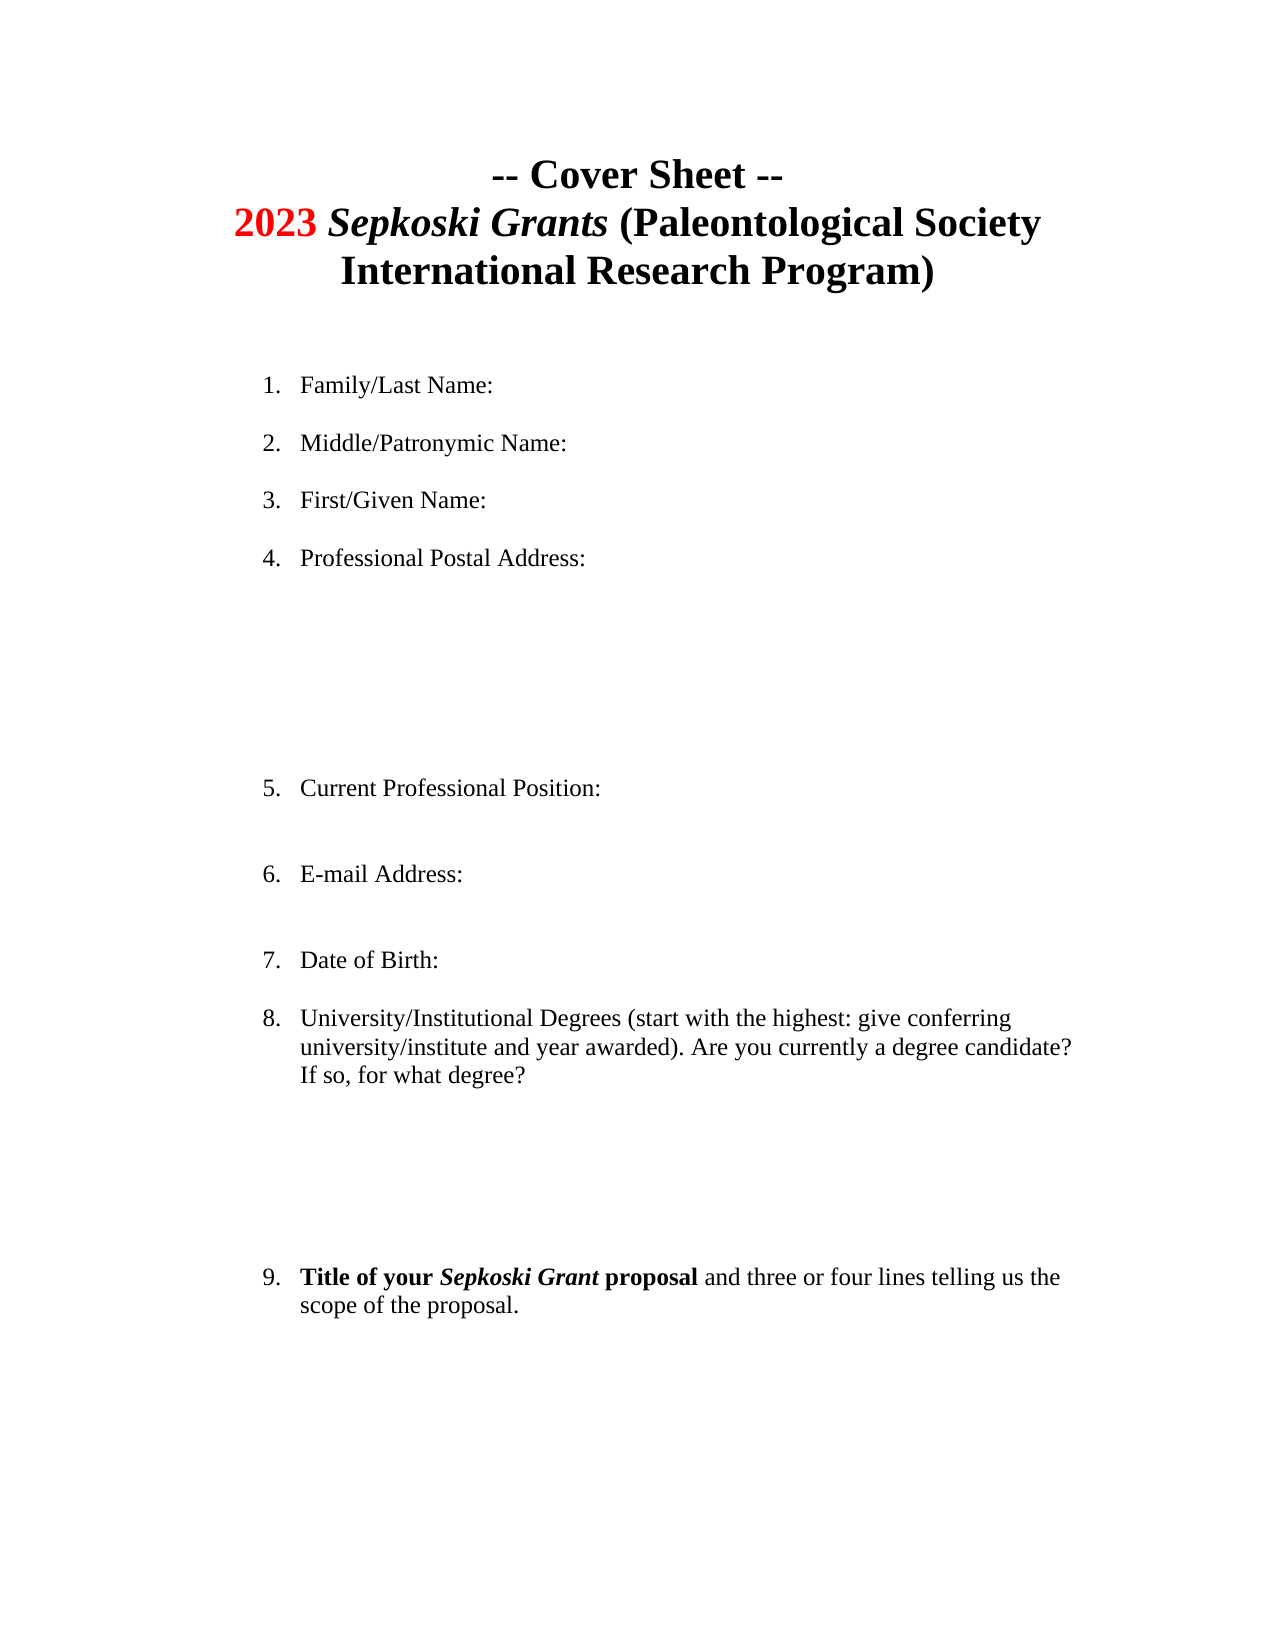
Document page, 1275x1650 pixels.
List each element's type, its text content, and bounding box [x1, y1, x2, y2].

list Family/Last Name: [262, 370, 1087, 399]
list Date of Birth: [262, 945, 1087, 974]
list Title of your Sepkoski Grant proposal and three or four lines telling us the scope of the proposal. [262, 1262, 1087, 1319]
list University/Institutional Degrees (start with the highest: give conferring university/institute and year awarded). Are you currently a degree candidate? If so, for what degree? [262, 1003, 1087, 1089]
list Middle/Patronymic Name: [262, 428, 1087, 457]
list Professional Postal Address: [262, 543, 1087, 572]
list E-mail Address: [262, 859, 1087, 888]
text -- Cover Sheet -- [187, 150, 1087, 198]
list First/Given Name: [262, 485, 1087, 514]
text 2023 Sepkoski Grants (Paleontological Society International Research Program) [187, 198, 1087, 294]
list Current Professional Position: [262, 773, 1087, 802]
